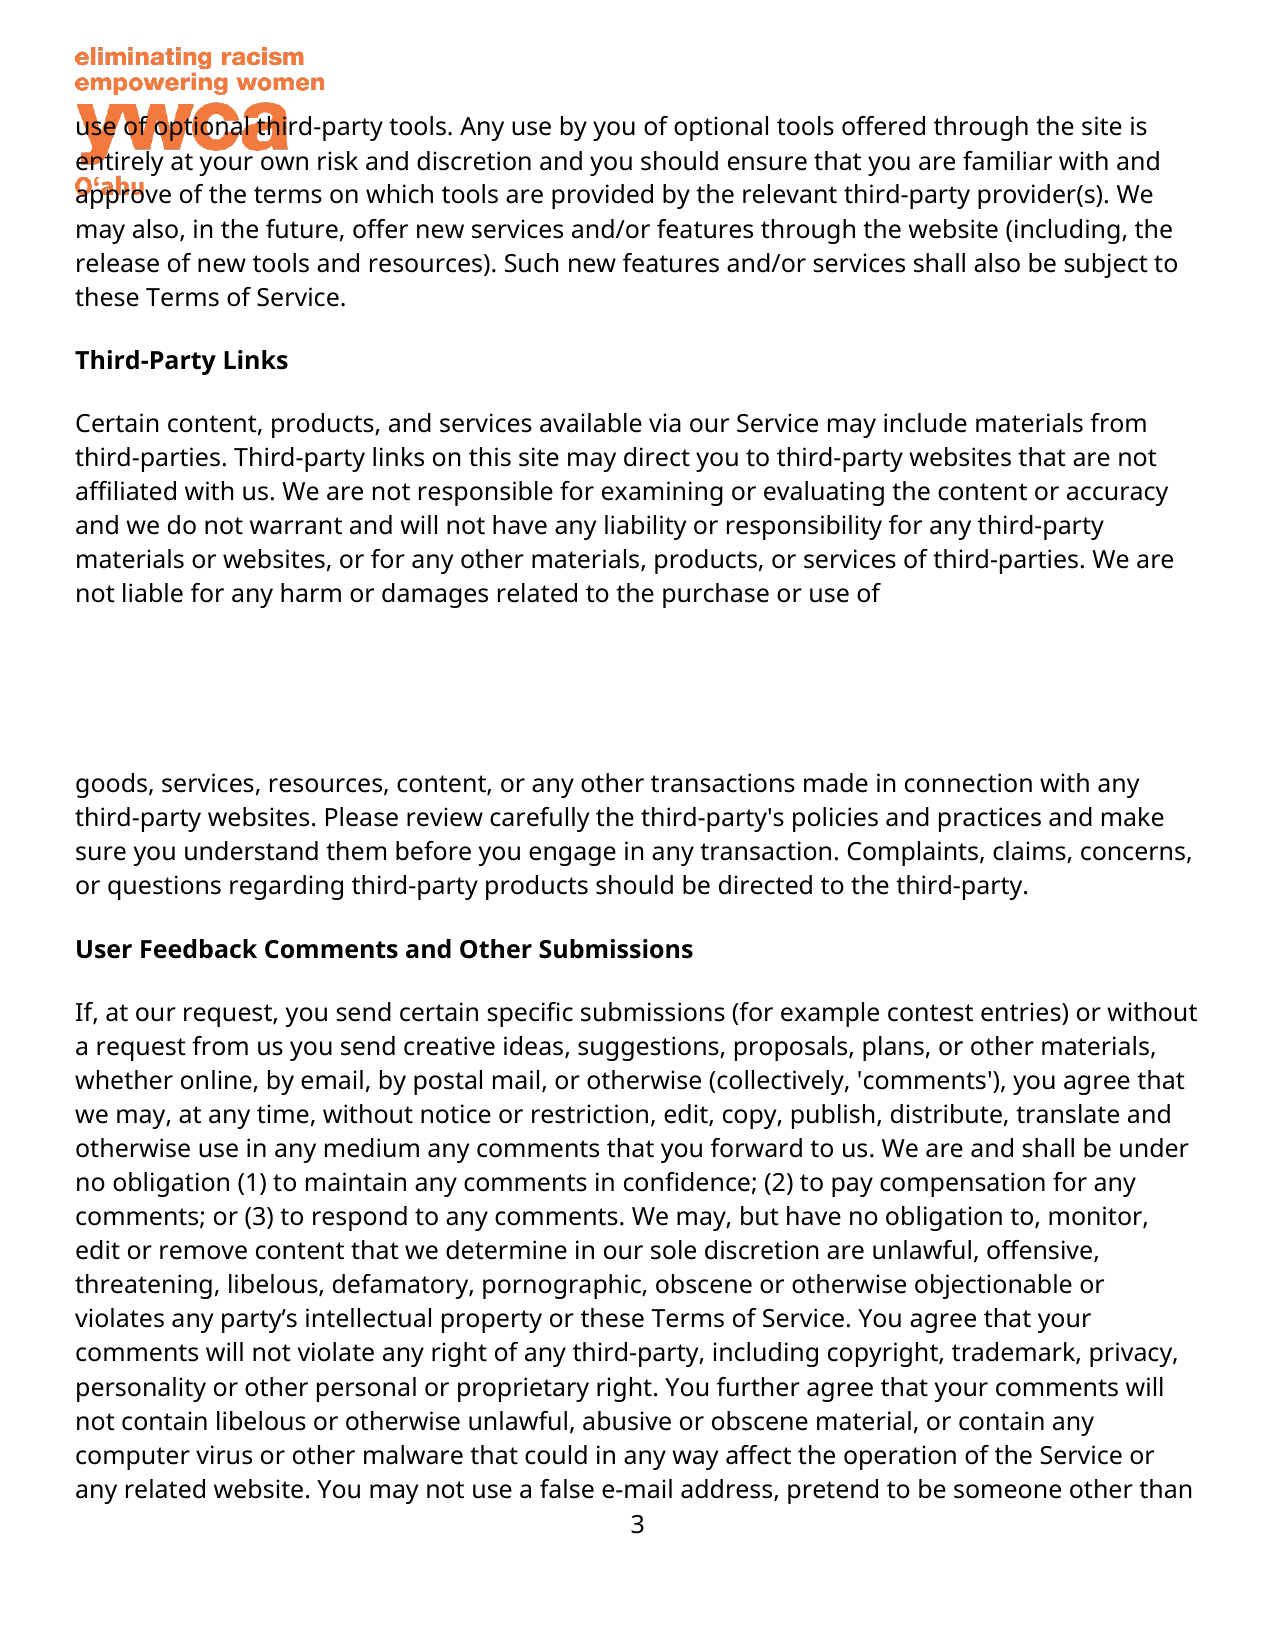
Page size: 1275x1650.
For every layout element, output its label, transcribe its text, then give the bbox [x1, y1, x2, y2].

text Third-Party Links [75, 343, 1200, 377]
picture [75, 47, 324, 109]
text User Feedback Comments and Other Submissions [75, 931, 1200, 965]
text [75, 994, 1200, 1505]
text goods, services, resources, content, or any other transactions made in connection with any third-party websites. Please review carefully the third-party's policies and practices and make sure you understand them before you engage in any transaction. Complaints, claims, concerns, or questions regarding third-party products should be directed to the third-party. [75, 766, 1200, 902]
text Certain content, products, and services available via our Service may include materials from third-parties. Third-party links on this site may direct you to third-party websites that are not affiliated with us. We are not responsible for examining or evaluating the content or accuracy and we do not warrant and will not have any liability or responsibility for any third-party materials or websites, or for any other materials, products, or services of third-parties. We are not liable for any harm or damages related to the purchase or use of [75, 406, 1200, 610]
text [75, 109, 1200, 313]
